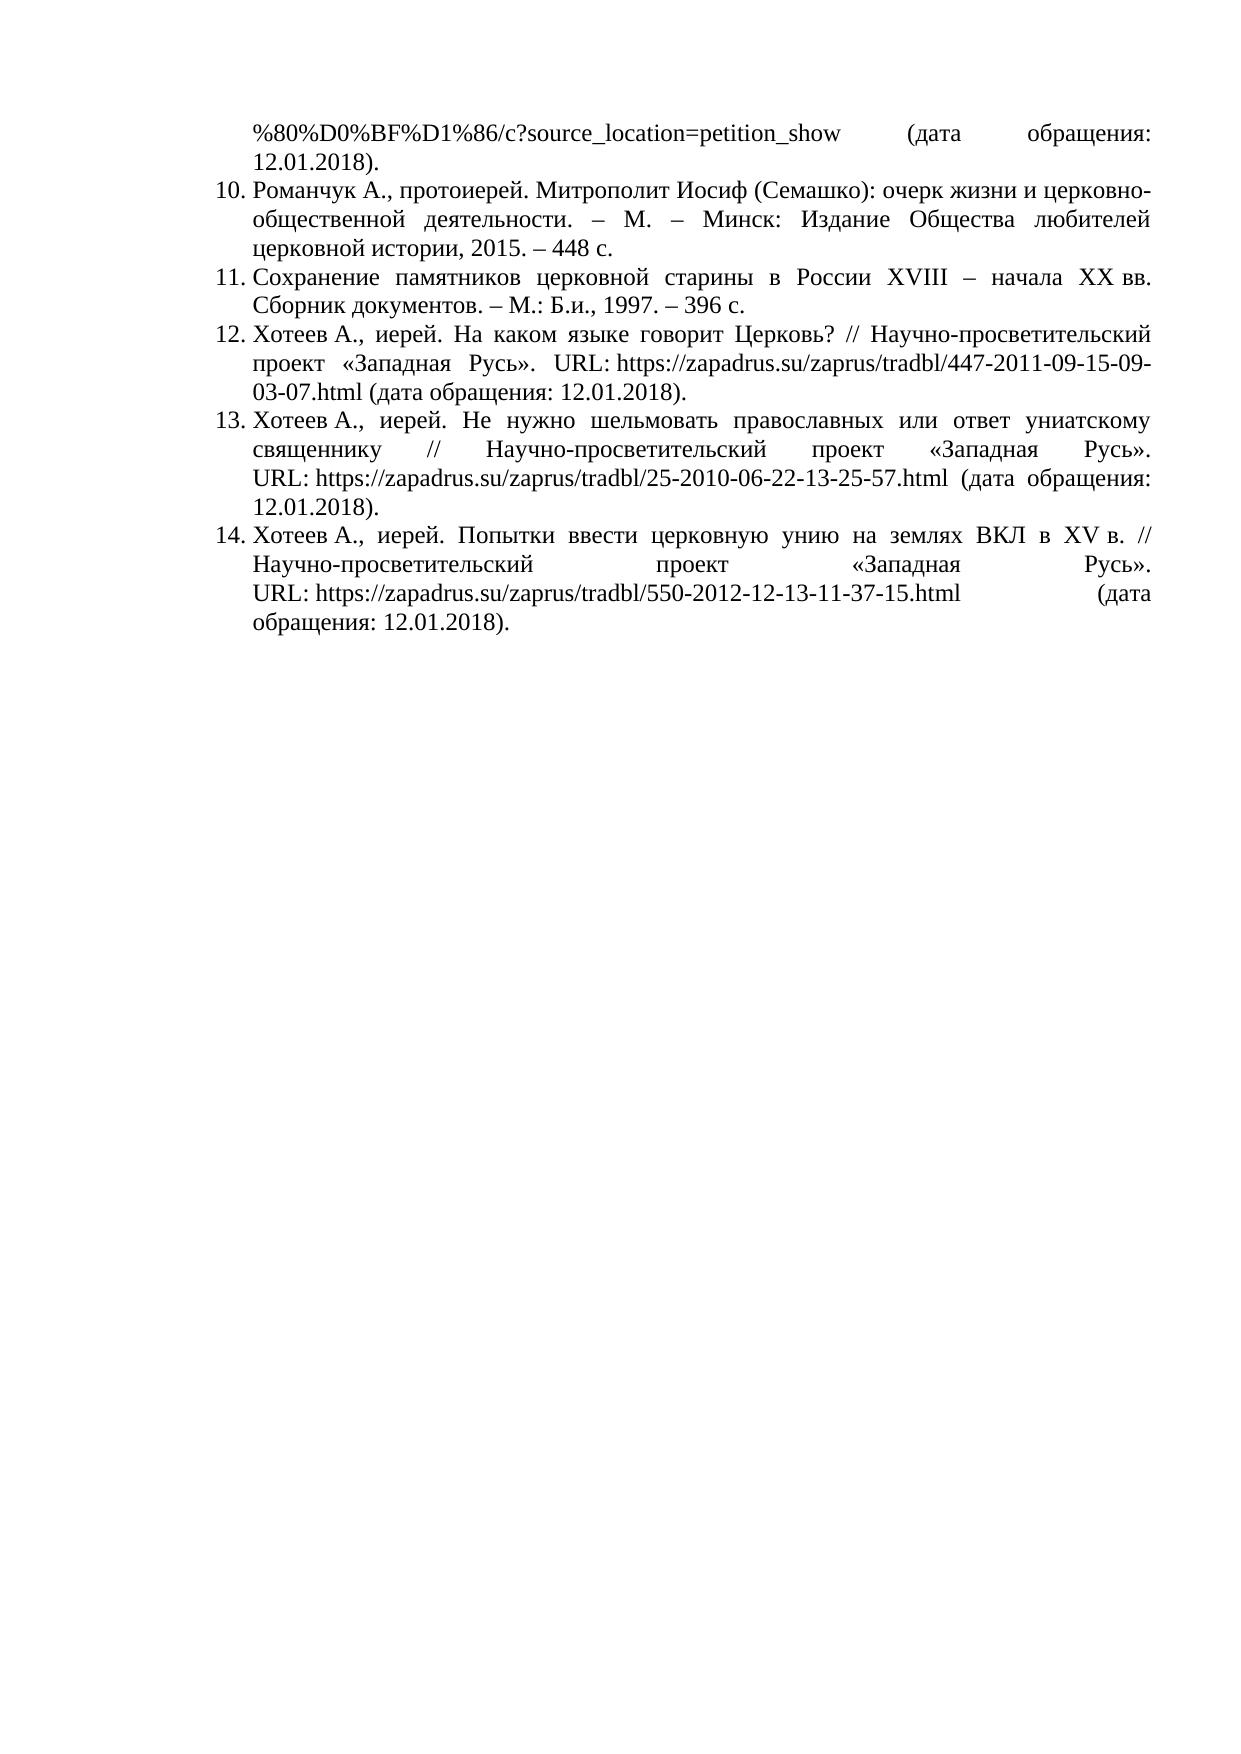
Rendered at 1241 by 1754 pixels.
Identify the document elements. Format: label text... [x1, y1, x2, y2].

list Сохранение памятников церковной старины в России XVIII – начала ХХ вв. Сборник документов. ‒ М.: Б.и., 1997. ‒ 396 с. [215, 262, 1152, 319]
list Хотеев А., иерей. На каком языке говорит Церковь? // Научно-просветительский проект «Западная Русь». URL: https://zapadrus.su/zaprus/tradbl/447-2011-09-15-09-03-07.html (дата обращения: 12.01.2018). [215, 319, 1152, 406]
list Хотеев А., иерей. Попытки ввести церковную унию на землях ВКЛ в XV в. // Научно-просветительский проект «Западная Русь». URL: https://zapadrus.su/zaprus/tradbl/550-2012-12-13-11-37-15.html (дата обращения: 12.01.2018). [215, 521, 1152, 636]
list Хотеев А., иерей. Не нужно шельмовать православных или ответ униатскому священнику // Научно-просветительский проект «Западная Русь». URL: https://zapadrus.su/zaprus/tradbl/25-2010-06-22-13-25-57.html (дата обращения: 12.01.2018). [215, 406, 1152, 521]
list Романчук А., протоиерей. Митрополит Иосиф (Семашко): очерк жизни и церковно-общественной деятельности. ‒ М. – Минск: Издание Общества любителей церковной истории, 2015. ‒ 448 с. [215, 176, 1152, 262]
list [215, 118, 1152, 176]
